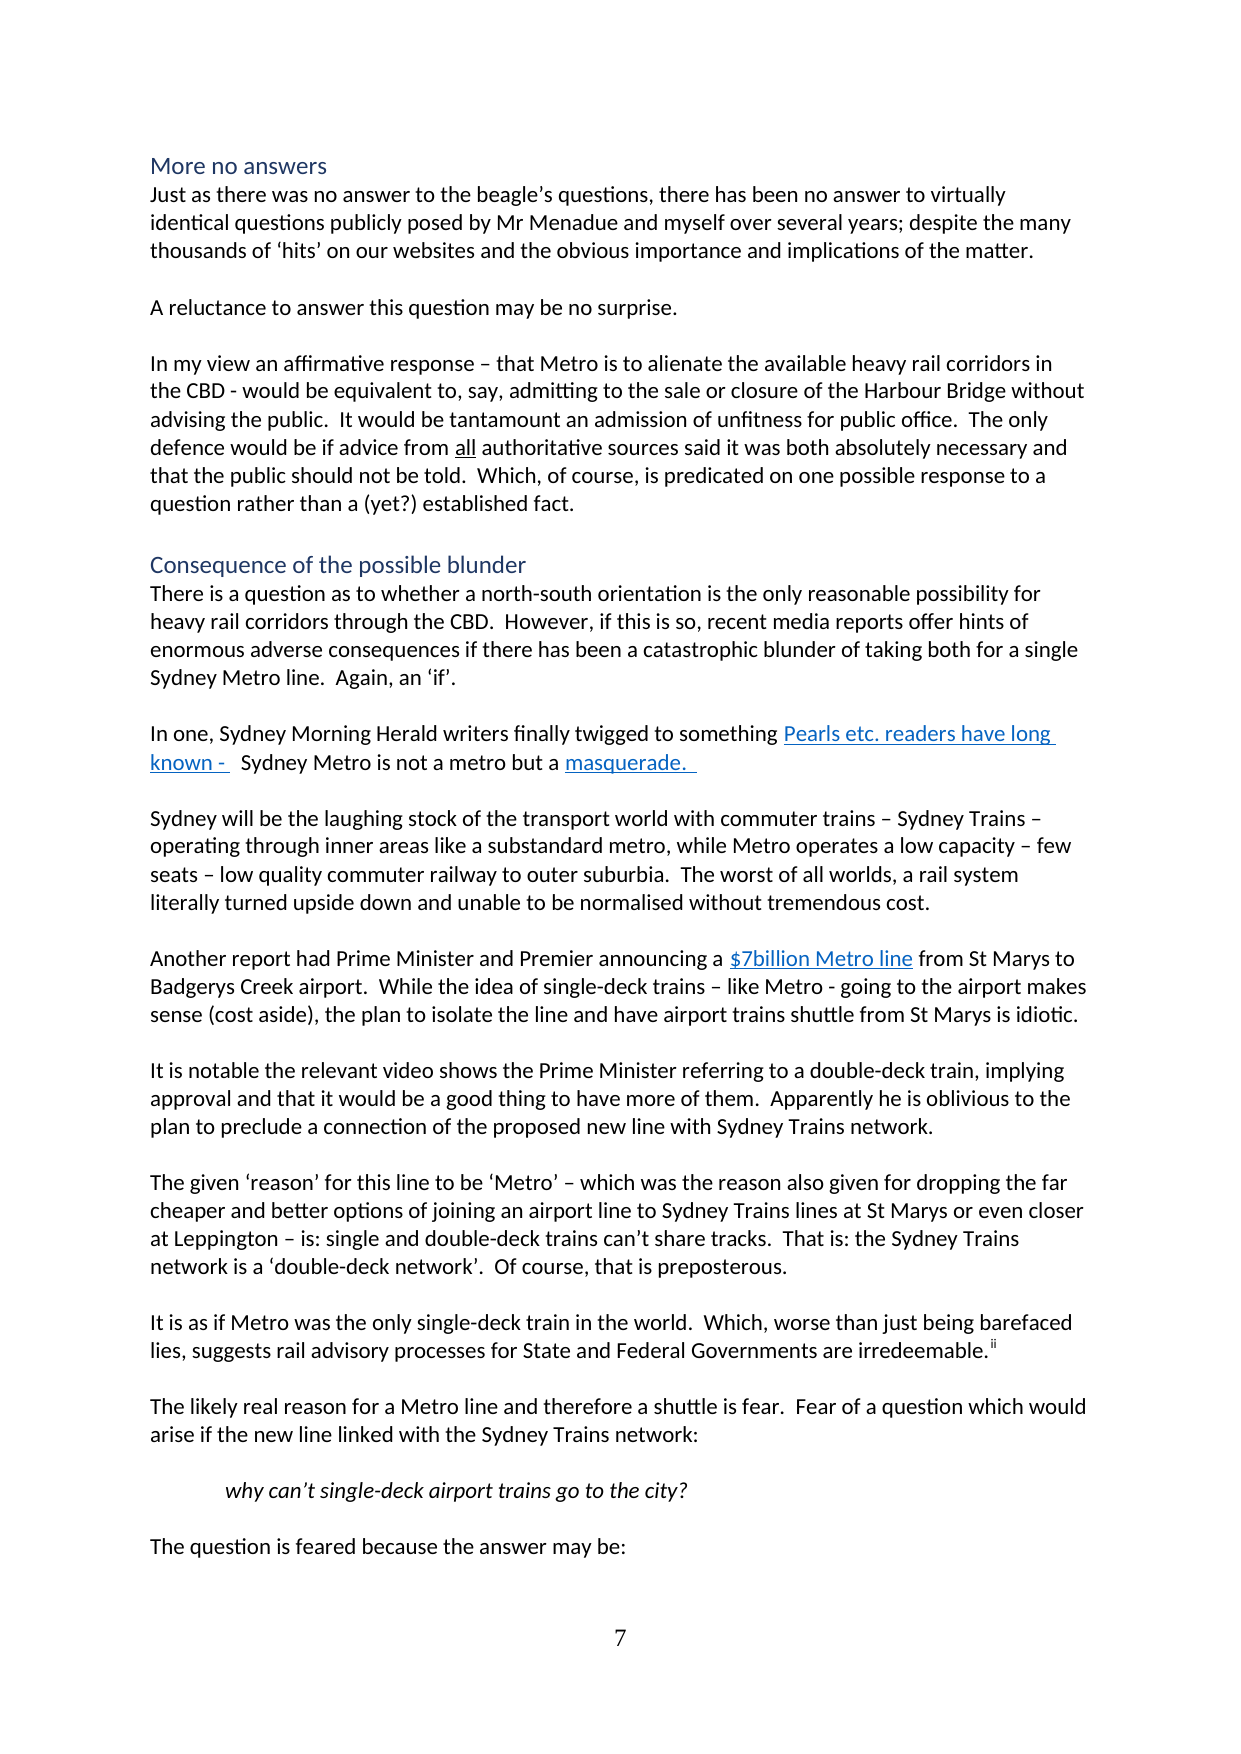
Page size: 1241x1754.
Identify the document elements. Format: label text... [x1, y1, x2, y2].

text The likely real reason for a Metro line and therefore a shuttle is fear. Fear of a question which would arise if the new line linked with the Sydney Trains network: [150, 1392, 1090, 1448]
text why can’t single-deck airport trains go to the city? [150, 1476, 1090, 1504]
text It is notable the relevant video shows the Prime Minister referring to a double-deck train, implying approval and that it would be a good thing to have more of them. Apparently he is oblivious to the plan to preclude a connection of the proposed new line with Sydney Trains network. [150, 1056, 1090, 1140]
text In my view an affirmative response – that Metro is to alienate the available heavy rail corridors in the CBD - would be equivalent to, say, admitting to the sale or closure of the Harbour Bridge without advising the public. It would be tantamount an admission of unfitness for public office. The only defence would be if advice from all authoritative sources said it was both absolutely necessary and that the public should not be told. Which, of course, is predicated on one possible response to a question rather than a (yet?) established fact. [150, 349, 1090, 517]
text A reluctance to answer this question may be no surprise. [150, 293, 1090, 321]
text The given ‘reason’ for this line to be ‘Metro’ – which was the reason also given for dropping the far cheaper and better options of joining an airport line to Sydney Trains lines at St Marys or even closer at Leppington – is: single and double-deck trains can’t share tracks. That is: the Sydney Trains network is a ‘double-deck network’. Of course, that is preposterous. [150, 1168, 1090, 1280]
subtitle Consequence of the possible blunder [150, 549, 1090, 579]
subtitle More no answers [150, 150, 1090, 181]
text In one, Sydney Morning Herald writers finally twigged to something Pearls etc. readers have long known - Sydney Metro is not a metro but a masquerade. [150, 719, 1090, 776]
text It is as if Metro was the only single-deck train in the world. Which, worse than just being barefaced lies, suggests rail advisory processes for State and Federal Governments are irredeemable. [150, 1308, 1090, 1364]
text Sydney will be the laughing stock of the transport world with commuter trains – Sydney Trains – operating through inner areas like a substandard metro, while Metro operates a low capacity – few seats – low quality commuter railway to outer suburbia. The worst of all worlds, a rail system literally turned upside down and unable to be normalised without tremendous cost. [150, 804, 1090, 916]
text Just as there was no answer to the beagle’s questions, there has been no answer to virtually identical questions publicly posed by Mr Menadue and myself over several years; despite the many thousands of ‘hits’ on our websites and the obvious importance and implications of the matter. [150, 181, 1090, 264]
text Another report had Prime Minister and Premier announcing a $7billion Metro line from St Marys to Badgerys Creek airport. While the idea of single-deck trains – like Metro - going to the airport makes sense (cost aside), the plan to isolate the line and have airport trains shuttle from St Marys is idiotic. [150, 944, 1090, 1028]
text There is a question as to whether a north-south orientation is the only reasonable possibility for heavy rail corridors through the CBD. However, if this is so, recent media reports offer hints of enormous adverse consequences if there has been a catastrophic blunder of taking both for a single Sydney Metro line. Again, an ‘if’. [150, 579, 1090, 692]
text The question is feared because the answer may be: [150, 1532, 1090, 1560]
